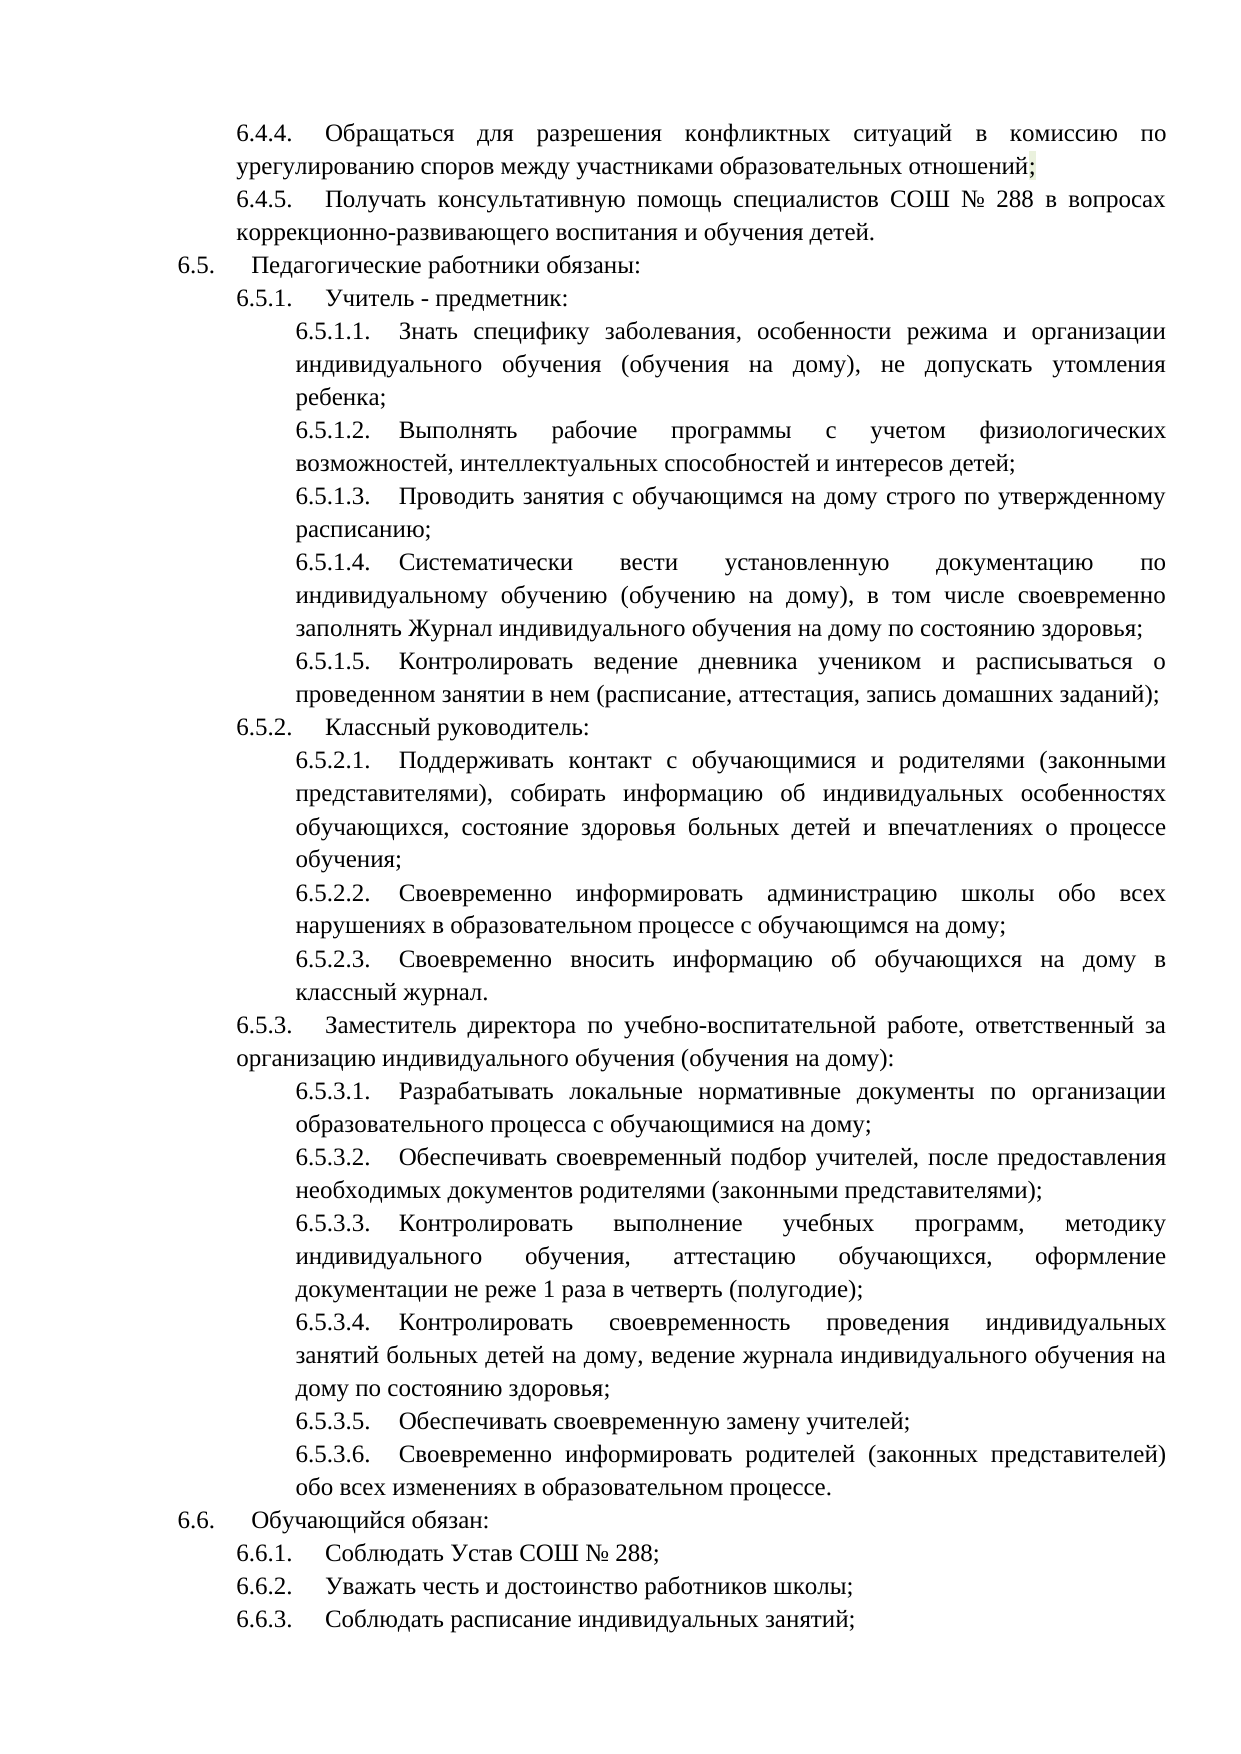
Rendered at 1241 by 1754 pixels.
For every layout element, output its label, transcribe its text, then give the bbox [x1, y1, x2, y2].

list Обращаться для разрешения конфликтных ситуаций в комиссию по урегулированию споров между участниками образовательных отношений; [236, 118, 1167, 180]
list Классный руководитель: [236, 712, 1167, 741]
list Заместитель директора по учебно-воспитательной работе, ответственный за организацию индивидуального обучения (обучения на дому): [236, 1010, 1167, 1071]
list Соблюдать расписание индивидуальных занятий; [236, 1604, 1167, 1633]
list Учитель - предметник: [236, 283, 1167, 312]
list Своевременно информировать родителей (законных представителей) обо всех изменениях в образовательном процессе. [295, 1439, 1167, 1501]
list Своевременно информировать администрацию школы обо всех нарушениях в образовательном процессе с обучающимся на дому; [295, 878, 1167, 939]
list Обучающийся обязан: [177, 1505, 1167, 1534]
list Контролировать своевременность проведения индивидуальных занятий больных детей на дому, ведение журнала индивидуального обучения на дому по состоянию здоровья; [295, 1307, 1167, 1402]
list Обеспечивать своевременный подбор учителей, после предоставления необходимых документов родителями (законными представителями); [295, 1142, 1167, 1203]
list Получать консультативную помощь специалистов СОШ № 288 в вопросах коррекционно-развивающего воспитания и обучения детей. [236, 184, 1167, 246]
list Контролировать ведение дневника учеником и расписываться о проведенном занятии в нем (расписание, аттестация, запись домашних заданий); [295, 646, 1167, 708]
list Разрабатывать локальные нормативные документы по организации образовательного процесса с обучающимися на дому; [295, 1076, 1167, 1137]
list Уважать честь и достоинство работников школы; [236, 1571, 1167, 1600]
list Соблюдать Устав СОШ № 288; [236, 1538, 1167, 1567]
list Проводить занятия с обучающимся на дому строго по утвержденному расписанию; [295, 481, 1167, 543]
list Контролировать выполнение учебных программ, методику индивидуального обучения, аттестацию обучающихся, оформление документации не реже 1 раза в четверть (полугодие); [295, 1208, 1167, 1303]
list Обеспечивать своевременную замену учителей; [295, 1406, 1167, 1435]
list Знать специфику заболевания, особенности режима и организации индивидуального обучения (обучения на дому), не допускать утомления ребенка; [295, 316, 1167, 411]
list Систематически вести установленную документацию по индивидуальному обучению (обучению на дому), в том числе своевременно заполнять Журнал индивидуального обучения на дому по состоянию здоровья; [295, 547, 1167, 642]
list Поддерживать контакт с обучающимися и родителями (законными представителями), собирать информацию об индивидуальных особенностях обучающихся, состояние здоровья больных детей и впечатлениях о процессе обучения; [295, 746, 1167, 873]
list Выполнять рабочие программы с учетом физиологических возможностей, интеллектуальных способностей и интересов детей; [295, 415, 1167, 477]
list Своевременно вносить информацию об обучающихся на дому в классный журнал. [295, 944, 1167, 1005]
list Педагогические работники обязаны: [177, 250, 1167, 279]
